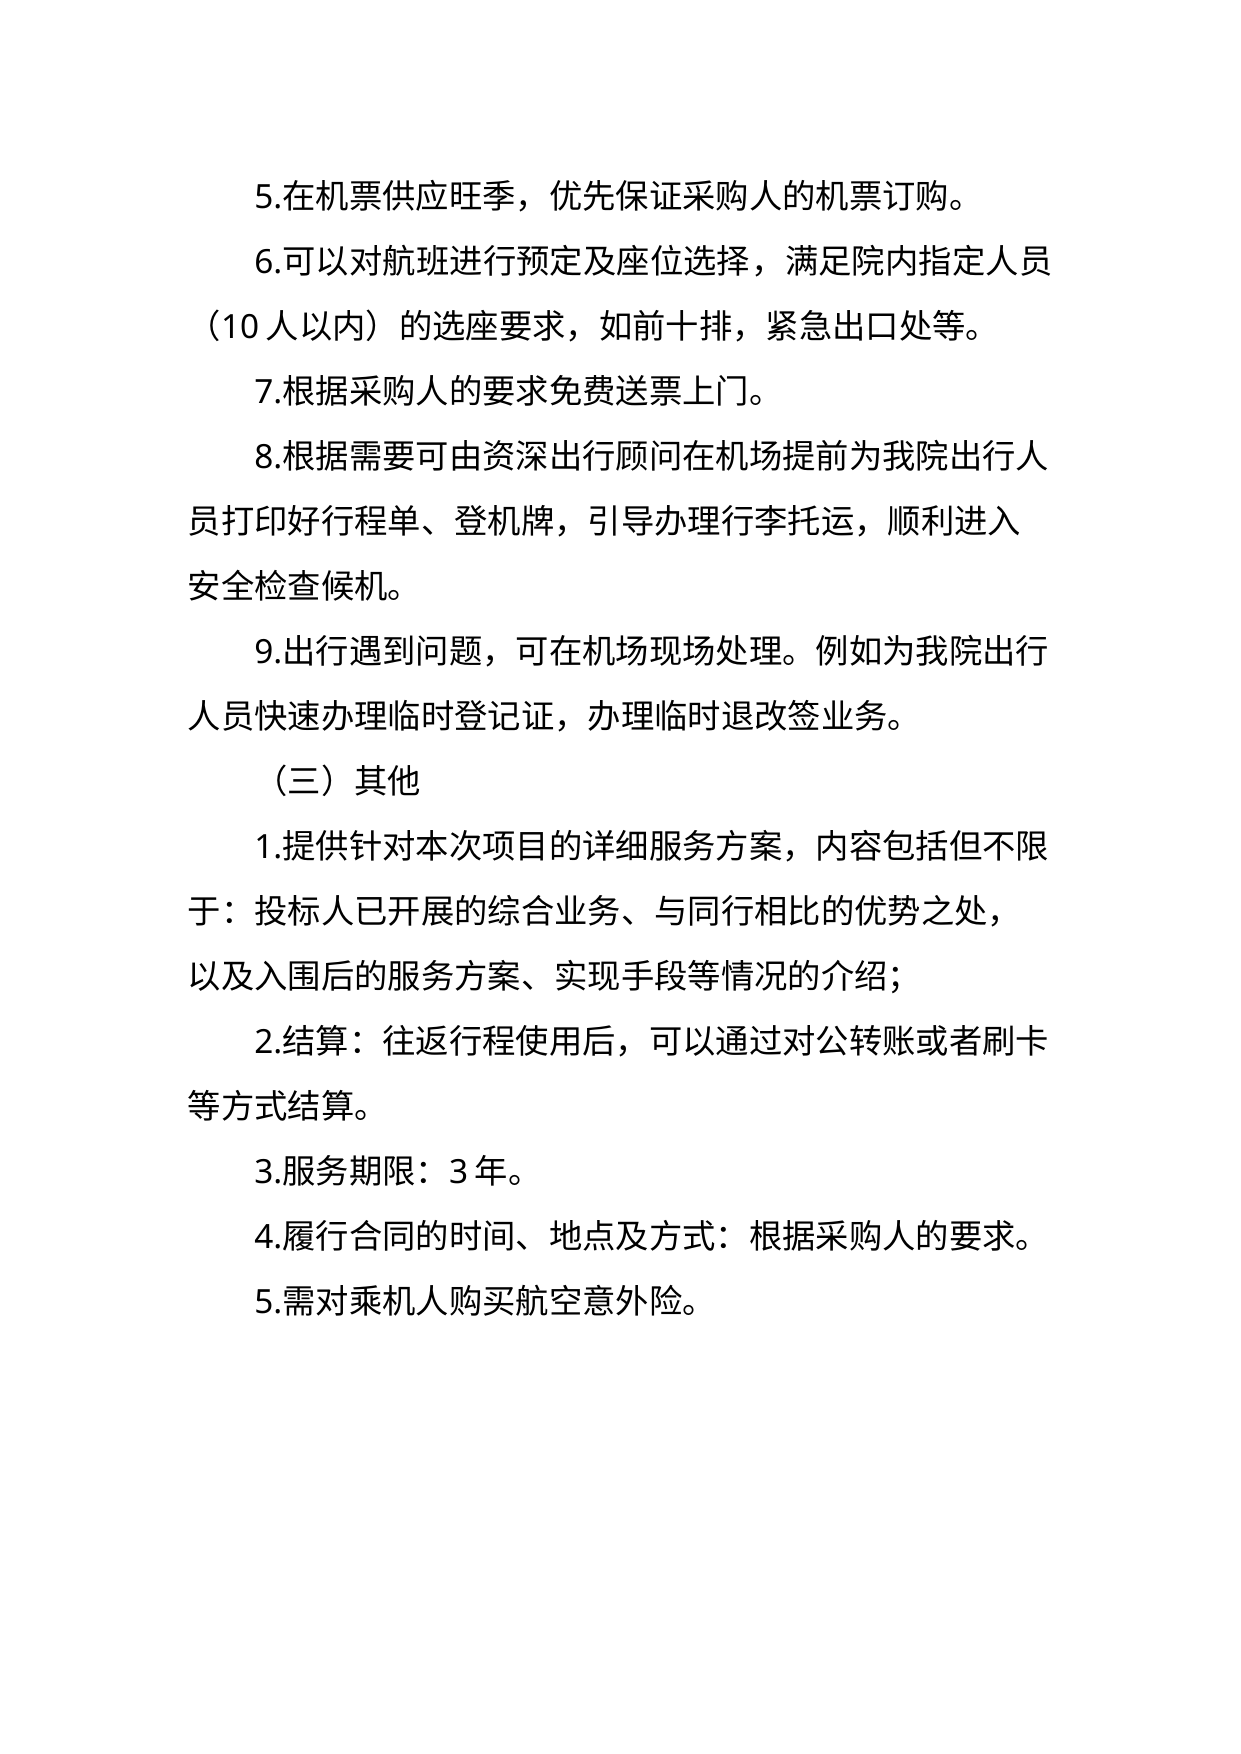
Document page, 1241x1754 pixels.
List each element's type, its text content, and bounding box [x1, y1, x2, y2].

text 1.提供针对本次项目的详细服务方案，内容包括但不限于：投标人已开展的综合业务、与同行相比的优势之处，以及入围后的服务方案、实现手段等情况的介绍； [187, 812, 1053, 1007]
text 5.在机票供应旺季，优先保证采购人的机票订购。 [187, 162, 1053, 227]
text （三）其他 [187, 747, 1053, 812]
text 5.需对乘机人购买航空意外险。 [187, 1267, 1053, 1332]
text 2.结算：往返行程使用后，可以通过对公转账或者刷卡等方式结算。 [187, 1007, 1053, 1137]
text 8.根据需要可由资深出行顾问在机场提前为我院出行人员打印好行程单、登机牌，引导办理行李托运，顺利进入安全检查候机。 [187, 422, 1053, 617]
text 9.出行遇到问题，可在机场现场处理。例如为我院出行人员快速办理临时登记证，办理临时退改签业务。 [187, 617, 1053, 747]
text 3.服务期限：3年。 [187, 1137, 1053, 1202]
text 6.可以对航班进行预定及座位选择，满足院内指定人员（10人以内）的选座要求，如前十排，紧急出口处等。 [187, 227, 1053, 357]
text 7.根据采购人的要求免费送票上门。 [187, 357, 1053, 422]
text 4.履行合同的时间、地点及方式：根据采购人的要求。 [187, 1202, 1053, 1267]
